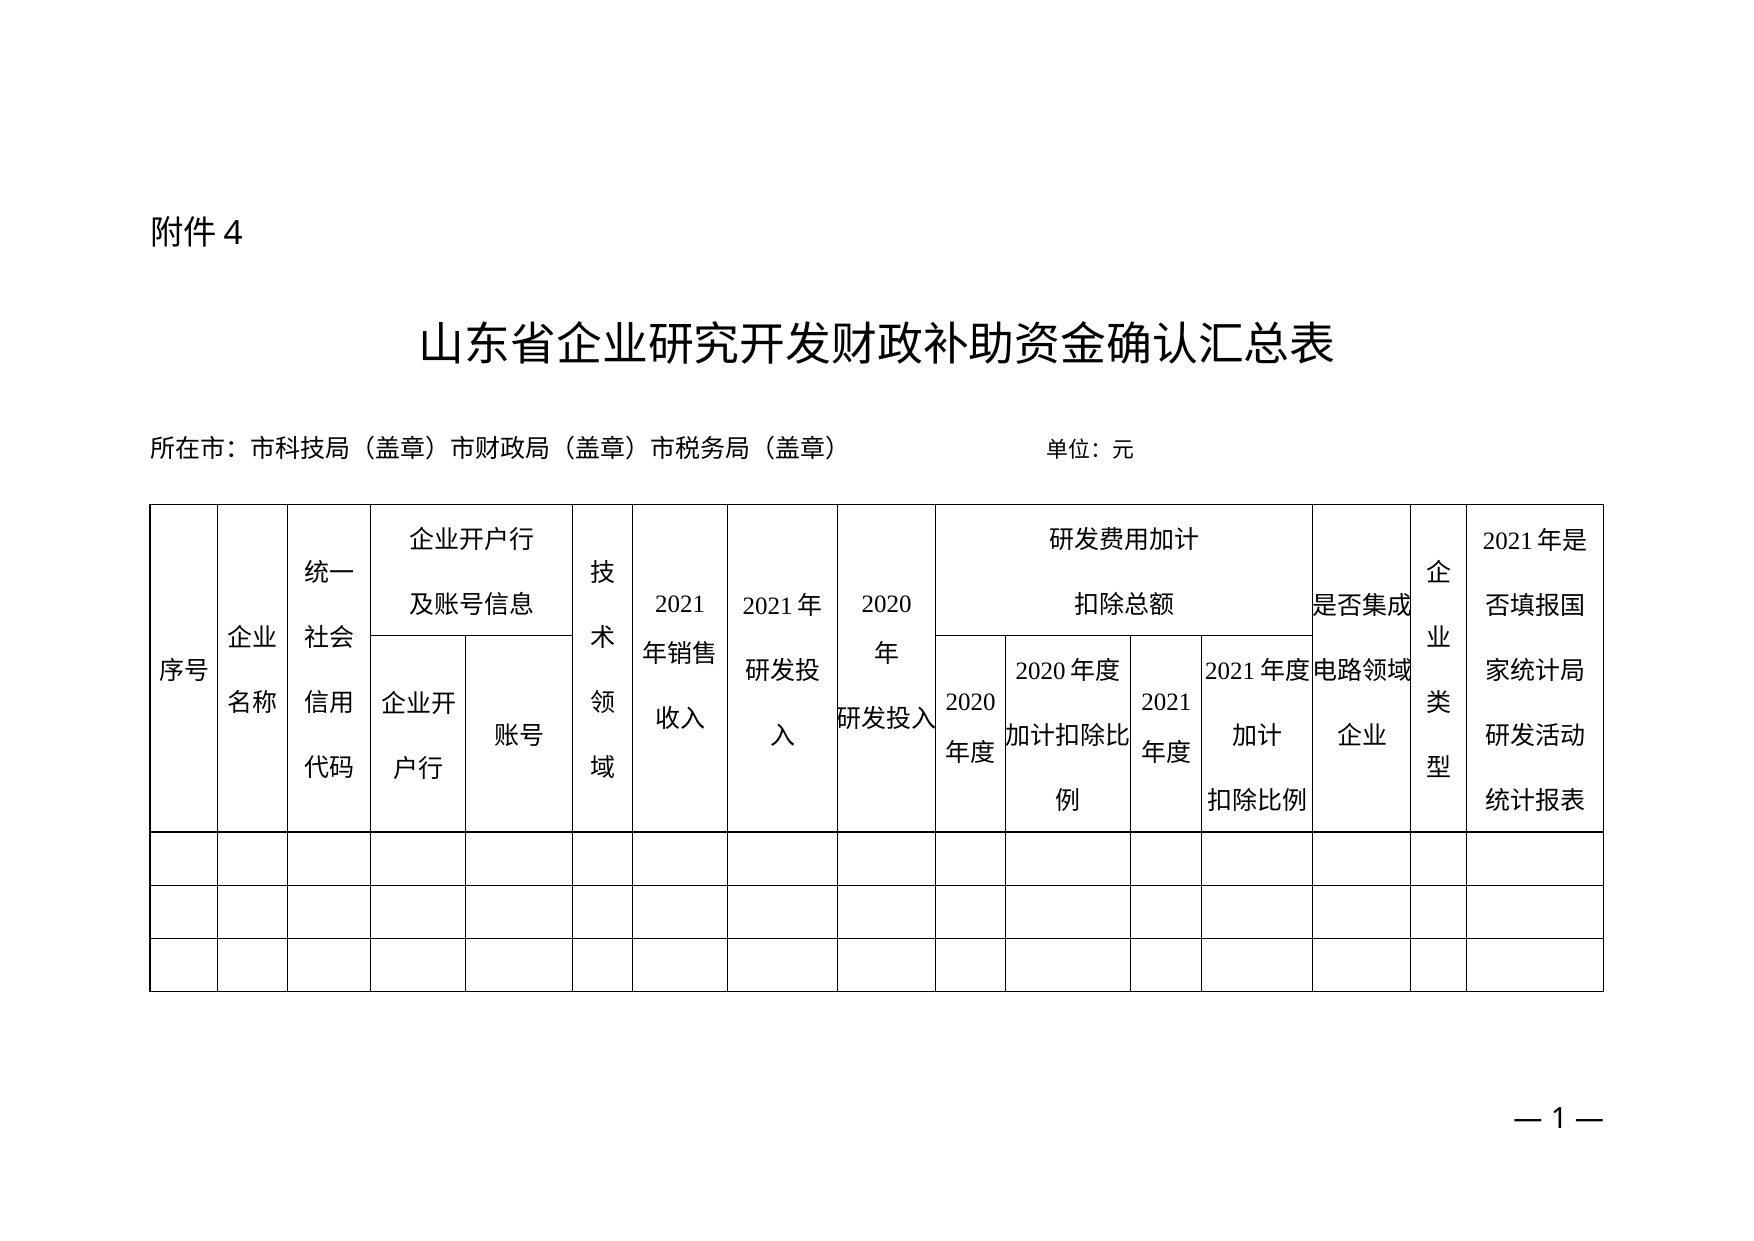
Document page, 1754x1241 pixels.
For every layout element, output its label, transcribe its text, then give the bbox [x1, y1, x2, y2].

table_cell [936, 886, 1005, 938]
table_cell [573, 886, 632, 938]
table_cell [573, 833, 632, 884]
table_cell 账号 [466, 636, 572, 831]
table_header 2020年 研发投入 [838, 505, 935, 831]
table_cell [838, 886, 935, 938]
table_cell [1131, 886, 1201, 938]
table_cell 2021年度加计 扣除比例 [1202, 636, 1312, 831]
table_cell [1006, 939, 1130, 991]
table_cell [728, 939, 837, 991]
table_cell [151, 833, 217, 884]
table_cell [218, 939, 287, 991]
table_cell [633, 939, 727, 991]
table_header 2021年 研发投入 [728, 505, 837, 831]
table_cell 2021 年度 [1131, 636, 1201, 831]
table_cell [1131, 833, 1201, 884]
table_cell [466, 886, 572, 938]
table_header 是否集成电路领域企业 [1313, 505, 1410, 831]
table_cell [371, 886, 465, 938]
table_cell [288, 939, 370, 991]
table_cell [371, 833, 465, 884]
table_cell [1313, 833, 1410, 884]
table_cell [1467, 939, 1603, 991]
table_cell [218, 886, 287, 938]
table_cell [288, 886, 370, 938]
table_header 技术领域 [573, 505, 632, 831]
table_cell [936, 833, 1005, 884]
table_cell [151, 939, 217, 991]
table_cell [838, 833, 935, 884]
table_cell [573, 939, 632, 991]
table_cell [728, 886, 837, 938]
table_cell [218, 833, 287, 884]
table_cell [371, 939, 465, 991]
table_cell [1202, 886, 1312, 938]
table_header 2021年销售收入 [633, 505, 727, 831]
text 附件4 [150, 198, 1604, 263]
table_header 序号 [151, 505, 217, 831]
table_header 企业类型 [1411, 505, 1466, 831]
table_cell [288, 833, 370, 884]
table_cell [151, 886, 217, 938]
table_cell [1202, 833, 1312, 884]
table_header 研发费用加计 扣除总额 [936, 505, 1312, 635]
text 山东省企业研究开发财政补助资金确认汇总表 [139, 292, 1615, 389]
table_cell 2020 年度 [936, 636, 1005, 831]
table_cell [936, 939, 1005, 991]
table_cell [1202, 939, 1312, 991]
table_cell [1467, 886, 1603, 938]
table_cell [1006, 833, 1130, 884]
table_cell [1411, 939, 1466, 991]
table_header 2021年是否填报国家统计局研发活动统计报表 [1467, 505, 1603, 831]
table_cell [466, 939, 572, 991]
table_cell [633, 833, 727, 884]
table_cell [1411, 886, 1466, 938]
table_cell [633, 886, 727, 938]
table_cell [838, 939, 935, 991]
text 所在市：市科技局（盖章）市财政局（盖章）市税务局（盖章） 单位：元 [150, 414, 1554, 479]
table_cell 2020年度加计扣除比例 [1006, 636, 1130, 831]
table_cell [1313, 939, 1410, 991]
table_cell 企业开户行 [371, 636, 465, 831]
table_cell [1467, 833, 1603, 884]
table_cell [466, 833, 572, 884]
table_header 企业开户行 及账号信息 [371, 505, 572, 635]
table_cell [1411, 833, 1466, 884]
table_cell [1131, 939, 1201, 991]
table_cell [1313, 886, 1410, 938]
table_cell [1006, 886, 1130, 938]
table_header 企业 名称 [218, 505, 287, 831]
table_header 统一社会信用代码 [288, 505, 370, 831]
table_cell [728, 833, 837, 884]
